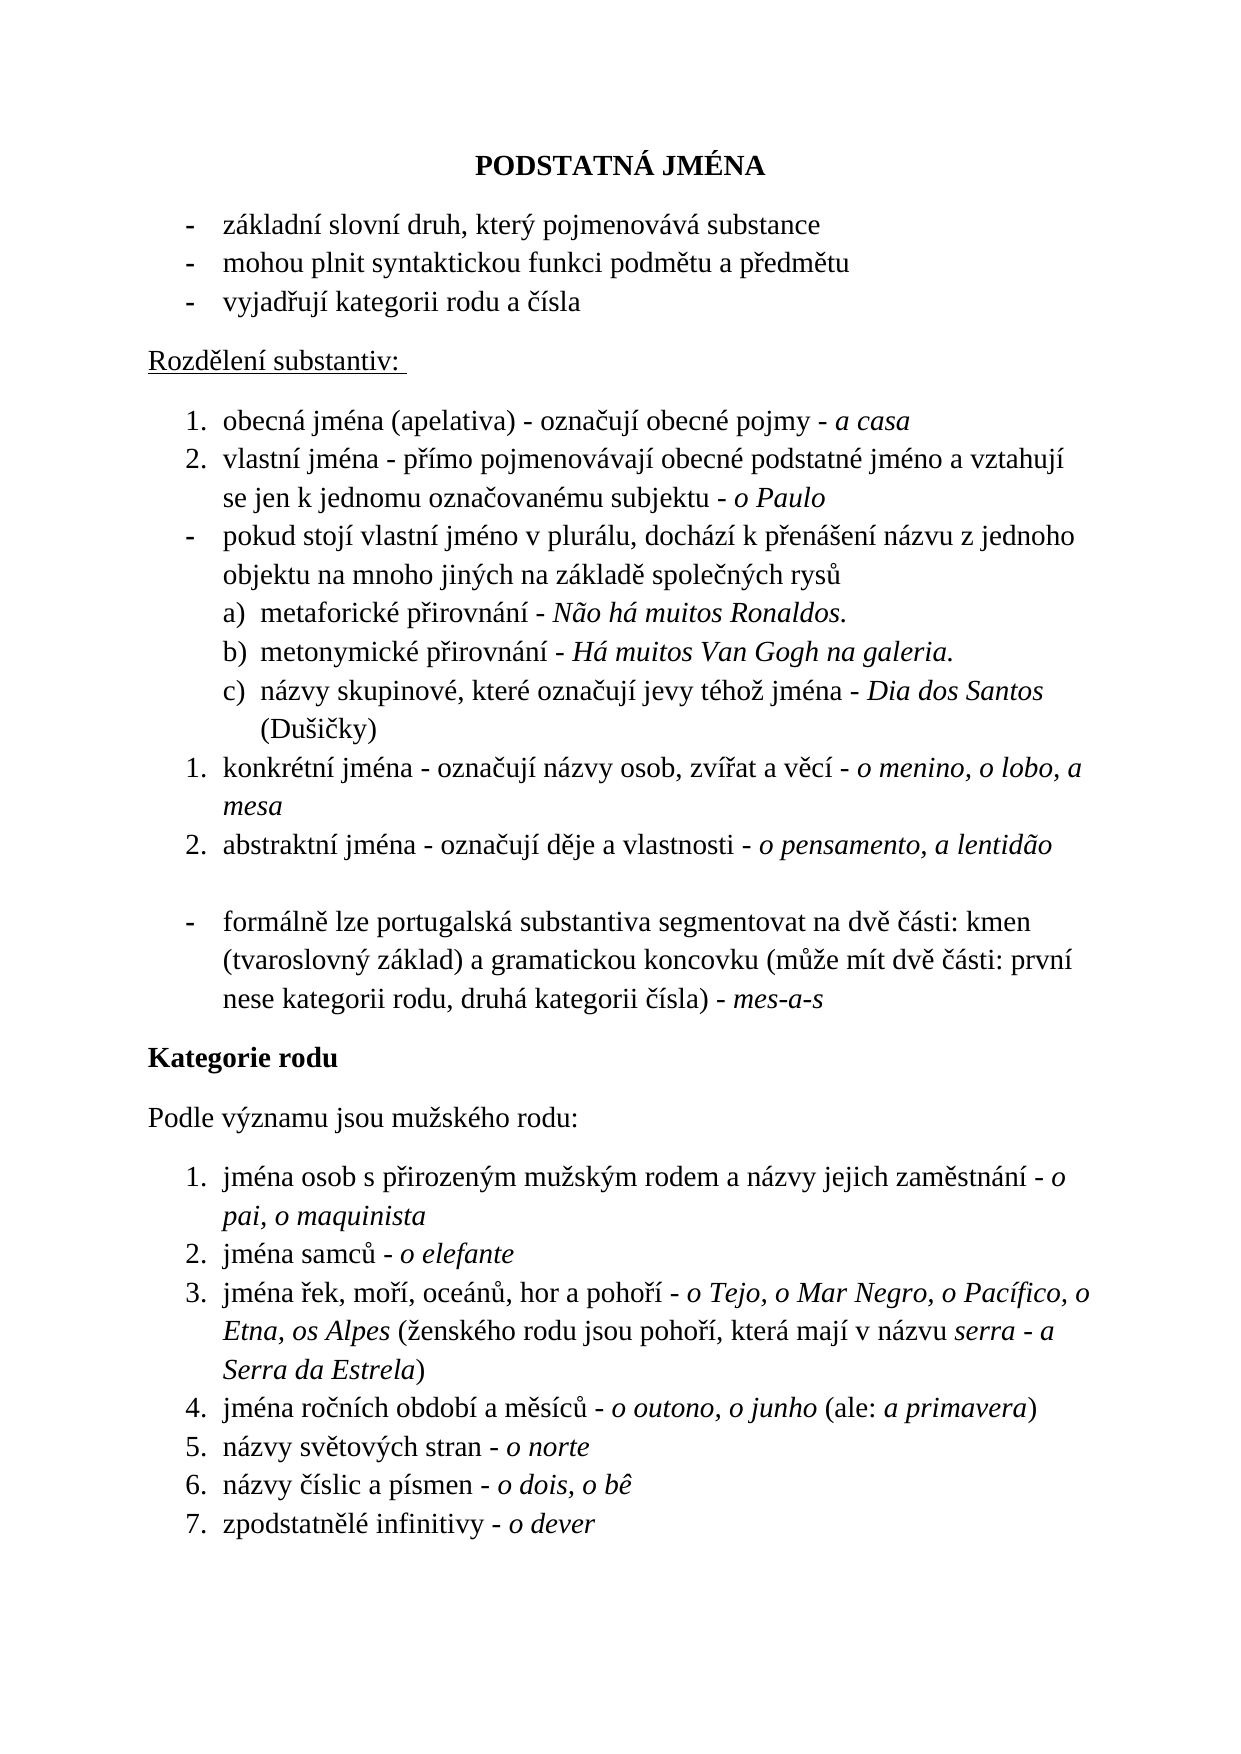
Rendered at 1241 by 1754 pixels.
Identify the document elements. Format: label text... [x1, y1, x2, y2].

list názvy číslic a písmen - o dois, o bê [185, 1467, 1093, 1501]
list formálně lze portugalská substantiva segmentovat na dvě části: kmen (tvaroslovný základ) a gramatickou koncovku (může mít dvě části: první nese kategorii rodu, druhá kategorii čísla) - mes-a-s [185, 904, 1093, 1014]
text PODSTATNÁ JMÉNA [148, 148, 1093, 181]
text Rozdělení substantiv: [148, 343, 1093, 377]
list zpodstatnělé infinitivy - o dever [185, 1506, 1093, 1539]
text Podle významu jsou mužského rodu: [148, 1100, 1093, 1133]
list mohou plnit syntaktickou funkci podmětu a předmětu [185, 246, 1093, 279]
list pokud stojí vlastní jméno v plurálu, dochází k přenášení názvu z jednoho objektu na mnoho jiných na základě společných rysů [185, 518, 1093, 591]
list obecná jména (apelativa) - označují obecné pojmy - a casa [185, 403, 1093, 436]
list metaforické přirovnání - Não há muitos Ronaldos. [223, 596, 1093, 629]
list jména ročních období a měsíců - o outono, o junho (ale: a primavera) [185, 1390, 1093, 1424]
list konkrétní jména - označují názvy osob, zvířat a věcí - o menino, o lobo, a mesa [185, 750, 1093, 822]
list jména řek, moří, oceánů, hor a pohoří - o Tejo, o Mar Negro, o Pacífico, o Etna, os Alpes (ženského rodu jsou pohoří, která mají v názvu serra - a Serra da Estrela) [185, 1275, 1093, 1385]
text Kategorie rodu [148, 1040, 1093, 1074]
list základní slovní druh, který pojmenovává substance [185, 207, 1093, 241]
list jména samců - o elefante [185, 1236, 1093, 1270]
list vyjadřují kategorii rodu a čísla [185, 284, 1093, 318]
list názvy skupinové, které označují jevy téhož jména - Dia dos Santos (Dušičky) [223, 673, 1093, 745]
list abstraktní jména - označují děje a vlastnosti - o pensamento, a lentidão [185, 827, 1093, 860]
list vlastní jména - přímo pojmenovávají obecné podstatné jméno a vztahují se jen k jednomu označovanému subjektu - o Paulo [185, 441, 1093, 513]
list metonymické přirovnání - Há muitos Van Gogh na galeria. [223, 634, 1093, 668]
list názvy světových stran - o norte [185, 1429, 1093, 1462]
list jména osob s přirozeným mužským rodem a názvy jejich zaměstnání - o pai, o maquinista [185, 1159, 1093, 1231]
